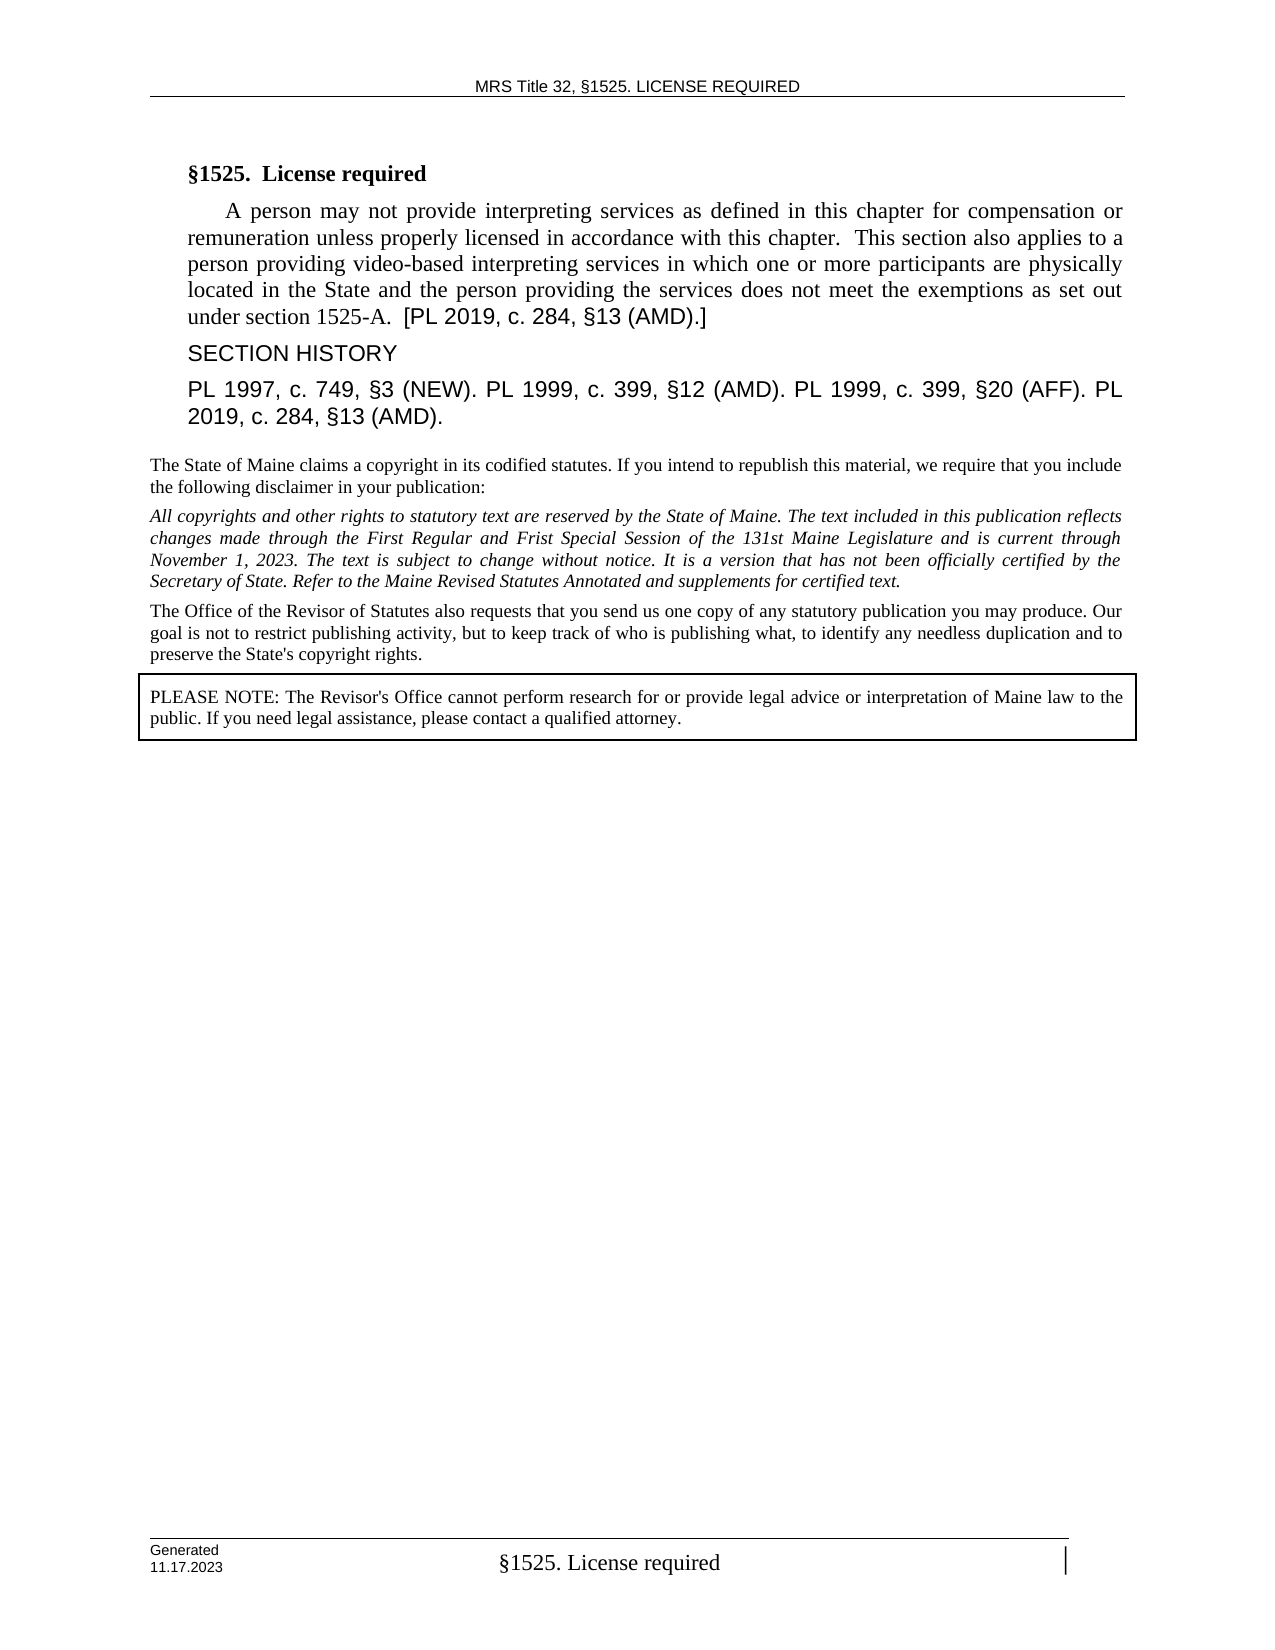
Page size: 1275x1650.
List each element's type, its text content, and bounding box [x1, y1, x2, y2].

text The Office of the Revisor of Statutes also requests that you send us one copy of any statutory publication you may produce. Our goal is not to restrict publishing activity, but to keep track of who is publishing what, to identify any needless duplication and to preserve the State's copyright rights. [150, 600, 1125, 665]
text PL 1997, c. 749, §3 (NEW). PL 1999, c. 399, §12 (AMD). PL 1999, c. 399, §20 (AFF). PL 2019, c. 284, §13 (AMD). [187, 376, 1125, 429]
text §1525. License required [187, 160, 1125, 187]
text SECTION HISTORY [187, 339, 1125, 366]
text The State of Maine claims a copyright in its codified statutes. If you intend to republish this material, we require that you include the following disclaimer in your publication: [150, 454, 1125, 497]
text All copyrights and other rights to statutory text are reserved by the State of Maine. The text included in this publication reflects changes made through the First Regular and Frist Special Session of the 131st Maine Legislature and is current through November 1, 2023 . The text is subject to change without notice. It is a version that has not been officially certified by the Secretary of State. Refer to the Maine Revised Statutes Annotated and supplements for certified text. [150, 505, 1125, 592]
text PLEASE NOTE: The Revisor's Office cannot perform research for or provide legal advice or interpretation of Maine law to the public. If you need legal assistance, please contact a qualified attorney. [140, 675, 1135, 739]
text A person may not provide interpreting services as defined in this chapter for compensation or remuneration unless properly licensed in accordance with this chapter. This section also applies to a person providing video-based interpreting services in which one or more participants are physically located in the State and the person providing the services does not meet the exemptions as set out under section 1525‑A. [PL 2019, c. 284, §13 (AMD).] [187, 197, 1125, 329]
